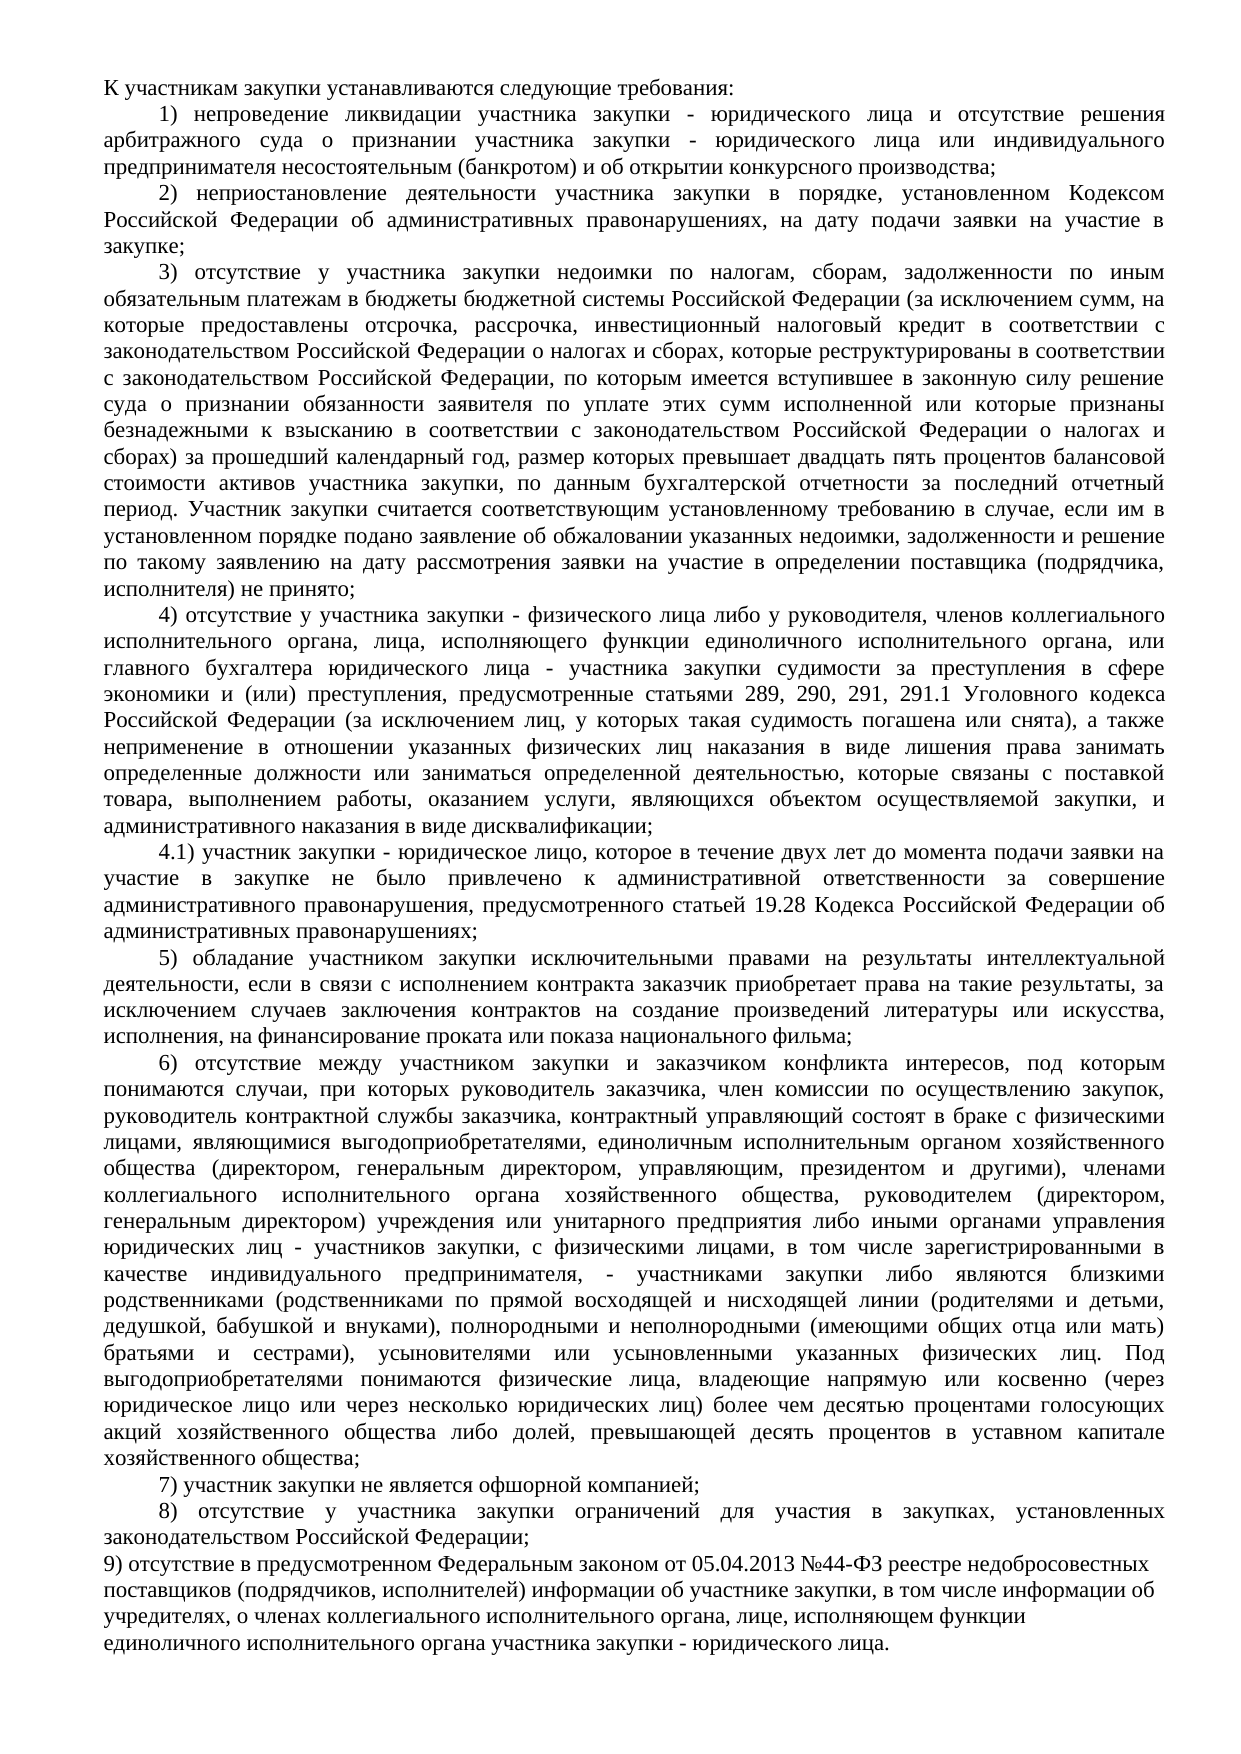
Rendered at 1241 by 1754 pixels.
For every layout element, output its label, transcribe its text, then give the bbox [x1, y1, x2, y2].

text 4.1) участник закупки - юридическое лицо, которое в течение двух лет до момента подачи заявки на участие в закупке не было привлечено к административной ответственности за совершение административного правонарушения, предусмотренного статьей 19.28 Кодекса Российской Федерации об административных правонарушениях; [103, 838, 1167, 943]
text 3) отсутствие у участника закупки недоимки по налогам, сборам, задолженности по иным обязательным платежам в бюджеты бюджетной системы Российской Федерации (за исключением сумм, на которые предоставлены отсрочка, рассрочка, инвестиционный налоговый кредит в соответствии с законодательством Российской Федерации о налогах и сборах, которые реструктурированы в соответствии с законодательством Российской Федерации, по которым имеется вступившее в законную силу решение суда о признании обязанности заявителя по уплате этих сумм исполненной или которые признаны безнадежными к взысканию в соответствии с законодательством Российской Федерации о налогах и сборах) за прошедший календарный год, размер которых превышает двадцать пять процентов балансовой стоимости активов участника закупки, по данным бухгалтерской отчетности за последний отчетный период. Участник закупки считается соответствующим установленному требованию в случае, если им в установленном порядке подано заявление об обжаловании указанных недоимки, задолженности и решение по такому заявлению на дату рассмотрения заявки на участие в определении поставщика (подрядчика, исполнителя) не принято; [103, 258, 1167, 601]
text 8) отсутствие у участника закупки ограничений для участия в закупках, установленных законодательством Российской Федерации; [103, 1497, 1167, 1550]
text 7) участник закупки не является офшорной компанией; [103, 1471, 1167, 1497]
text 4) отсутствие у участника закупки - физического лица либо у руководителя, членов коллегиального исполнительного органа, лица, исполняющего функции единоличного исполнительного органа, или главного бухгалтера юридического лица - участника закупки судимости за преступления в сфере экономики и (или) преступления, предусмотренные статьями 289, 290, 291, 291.1 Уголовного кодекса Российской Федерации (за исключением лиц, у которых такая судимость погашена или снята), а также неприменение в отношении указанных физических лиц наказания в виде лишения права занимать определенные должности или заниматься определенной деятельностью, которые связаны с поставкой товара, выполнением работы, оказанием услуги, являющихся объектом осуществляемой закупки, и административного наказания в виде дисквалификации; [103, 601, 1167, 838]
text 6) отсутствие между участником закупки и заказчиком конфликта интересов, под которым понимаются случаи, при которых руководитель заказчика, член комиссии по осуществлению закупок, руководитель контрактной службы заказчика, контрактный управляющий состоят в браке с физическими лицами, являющимися выгодоприобретателями, единоличным исполнительным органом хозяйственного общества (директором, генеральным директором, управляющим, президентом и другими), членами коллегиального исполнительного органа хозяйственного общества, руководителем (директором, генеральным директором) учреждения или унитарного предприятия либо иными органами управления юридических лиц - участников закупки, с физическими лицами, в том числе зарегистрированными в качестве индивидуального предпринимателя, - участниками закупки либо являются близкими родственниками (родственниками по прямой восходящей и нисходящей линии (родителями и детьми, дедушкой, бабушкой и внуками), полнородными и неполнородными (имеющими общих отца или мать) братьями и сестрами), усыновителями или усыновленными указанных физических лиц. Под выгодоприобретателями понимаются физические лица, владеющие напрямую или косвенно (через юридическое лицо или через несколько юридических лиц) более чем десятью процентами голосующих акций хозяйственного общества либо долей, превышающей десять процентов в уставном капитале хозяйственного общества; [103, 1049, 1167, 1471]
text 5) обладание участником закупки исключительными правами на результаты интеллектуальной деятельности, если в связи с исполнением контракта заказчик приобретает права на такие результаты, за исключением случаев заключения контрактов на создание произведений литературы или искусства, исполнения, на финансирование проката или показа национального фильма; [103, 943, 1167, 1049]
text К участникам закупки устанавливаются следующие требования: [103, 74, 1167, 100]
text 2) неприостановление деятельности участника закупки в порядке, установленном Кодексом Российской Федерации об административных правонарушениях, на дату подачи заявки на участие в закупке; [103, 179, 1167, 258]
text 1) непроведение ликвидации участника закупки - юридического лица и отсутствие решения арбитражного суда о признании участника закупки - юридического лица или индивидуального предпринимателя несостоятельным (банкротом) и об открытии конкурсного производства; [103, 100, 1167, 179]
text 9) отсутствие в предусмотренном Федеральным законом от 05.04.2013 №44-ФЗ реестре недобросовестных поставщиков (подрядчиков, исполнителей) информации об участнике закупки, в том числе информации об учредителях, о членах коллегиального исполнительного органа, лице, исполняющем функции единоличного исполнительного органа участника закупки - юридического лица. [103, 1550, 1167, 1655]
